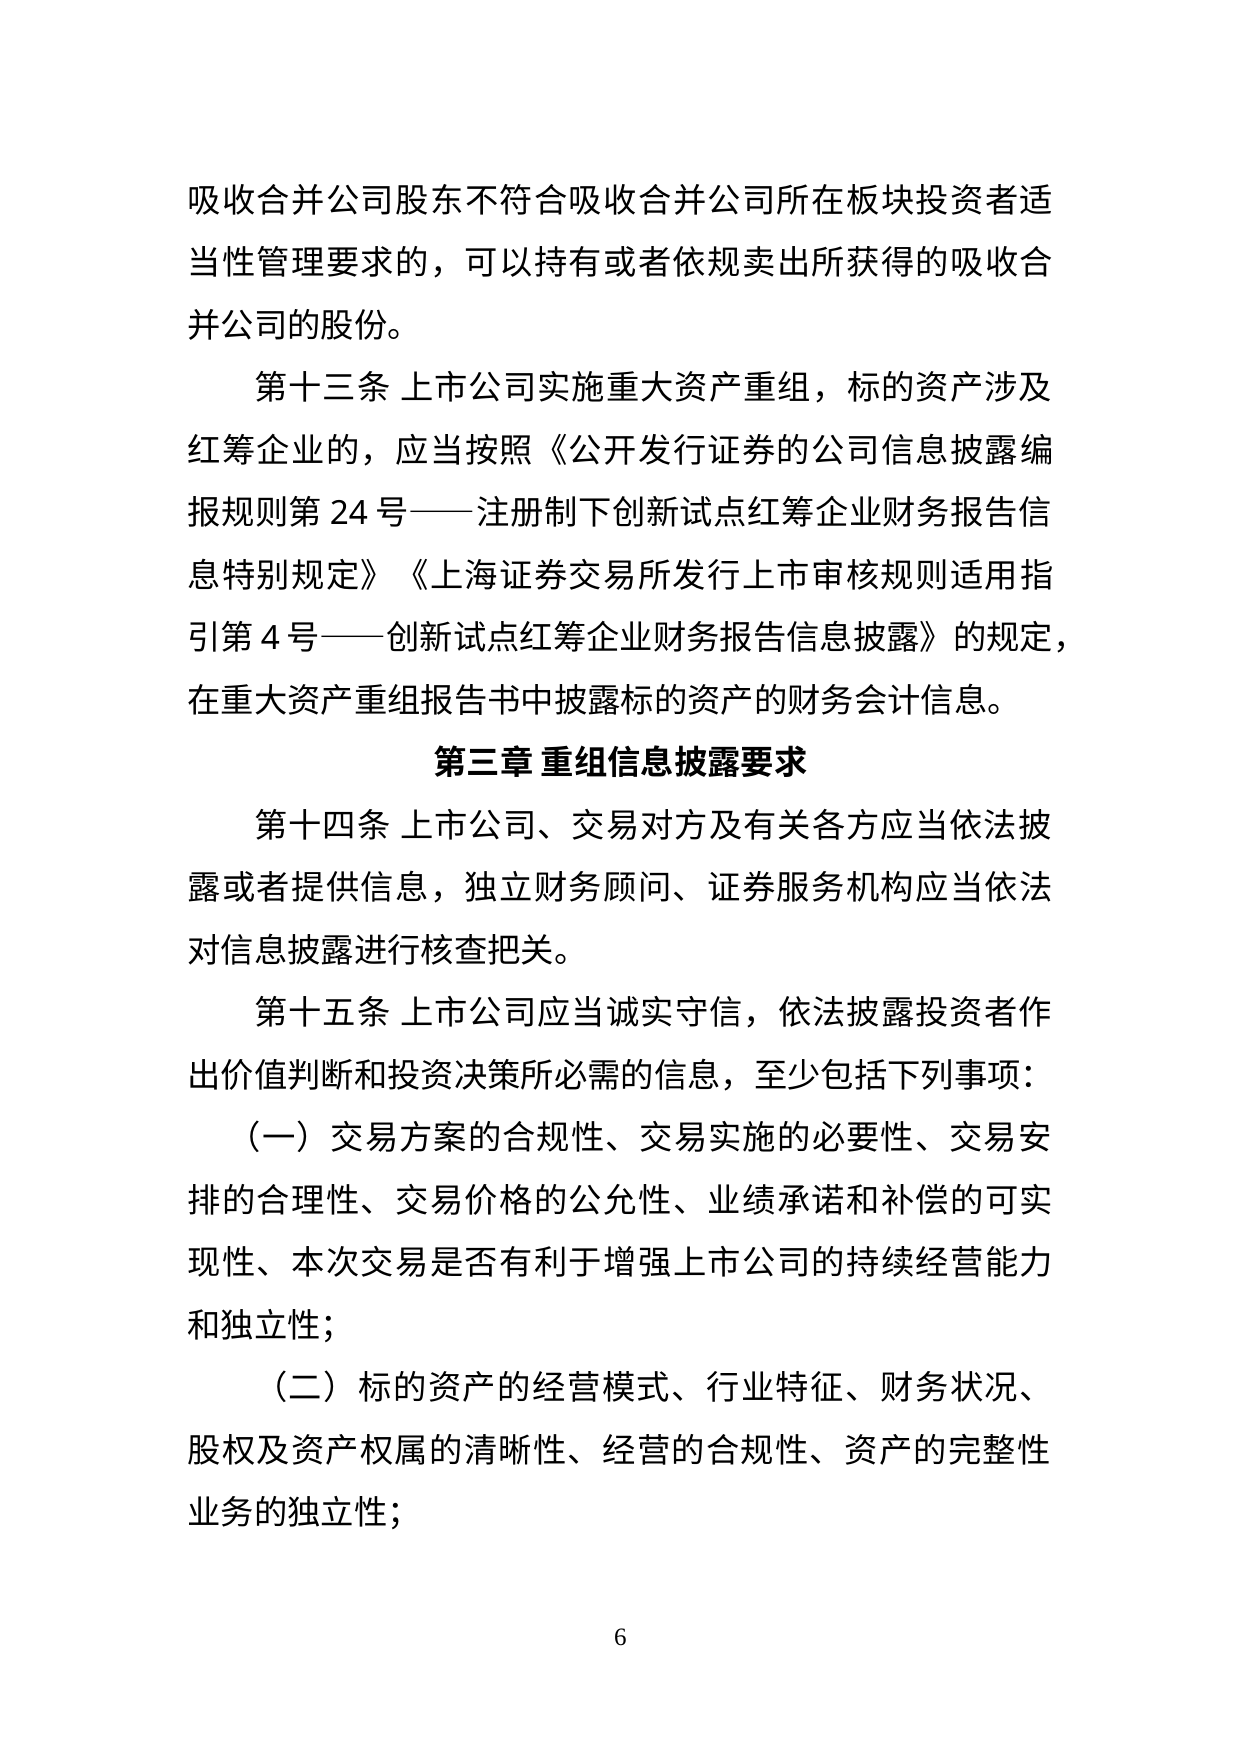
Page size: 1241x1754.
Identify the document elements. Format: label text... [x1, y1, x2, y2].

list （二）标的资产的经营模式、行业特征、财务状况、股权及资产权属的清晰性、经营的合规性、资产的完整性、业务的独立性； [187, 1349, 1053, 1537]
list 第十四条 上市公司、交易对方及有关各方应当依法披露或者提供信息，独立财务顾问、证券服务机构应当依法对信息披露进行核查把关。 [187, 787, 1053, 974]
list 第三章 重组信息披露要求 [187, 724, 1053, 787]
list 第十三条 上市公司实施重大资产重组，标的资产涉及红筹企业的，应当按照《公开发行证券的公司信息披露编报规则第24号——注册制下创新试点红筹企业财务报告信息特别规定》《上海证券交易所发行上市审核规则适用指引第4号——创新试点红筹企业财务报告信息披露》的规定，在重大资产重组报告书中披露标的资产的财务会计信息。 [187, 349, 1053, 724]
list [187, 162, 1053, 349]
list （一）交易方案的合规性、交易实施的必要性、交易安排的合理性、交易价格的公允性、业绩承诺和补偿的可实现性、本次交易是否有利于增强上市公司的持续经营能力和独立性； [187, 1099, 1053, 1349]
list 第十五条 上市公司应当诚实守信，依法披露投资者作出价值判断和投资决策所必需的信息，至少包括下列事项： [187, 974, 1053, 1099]
